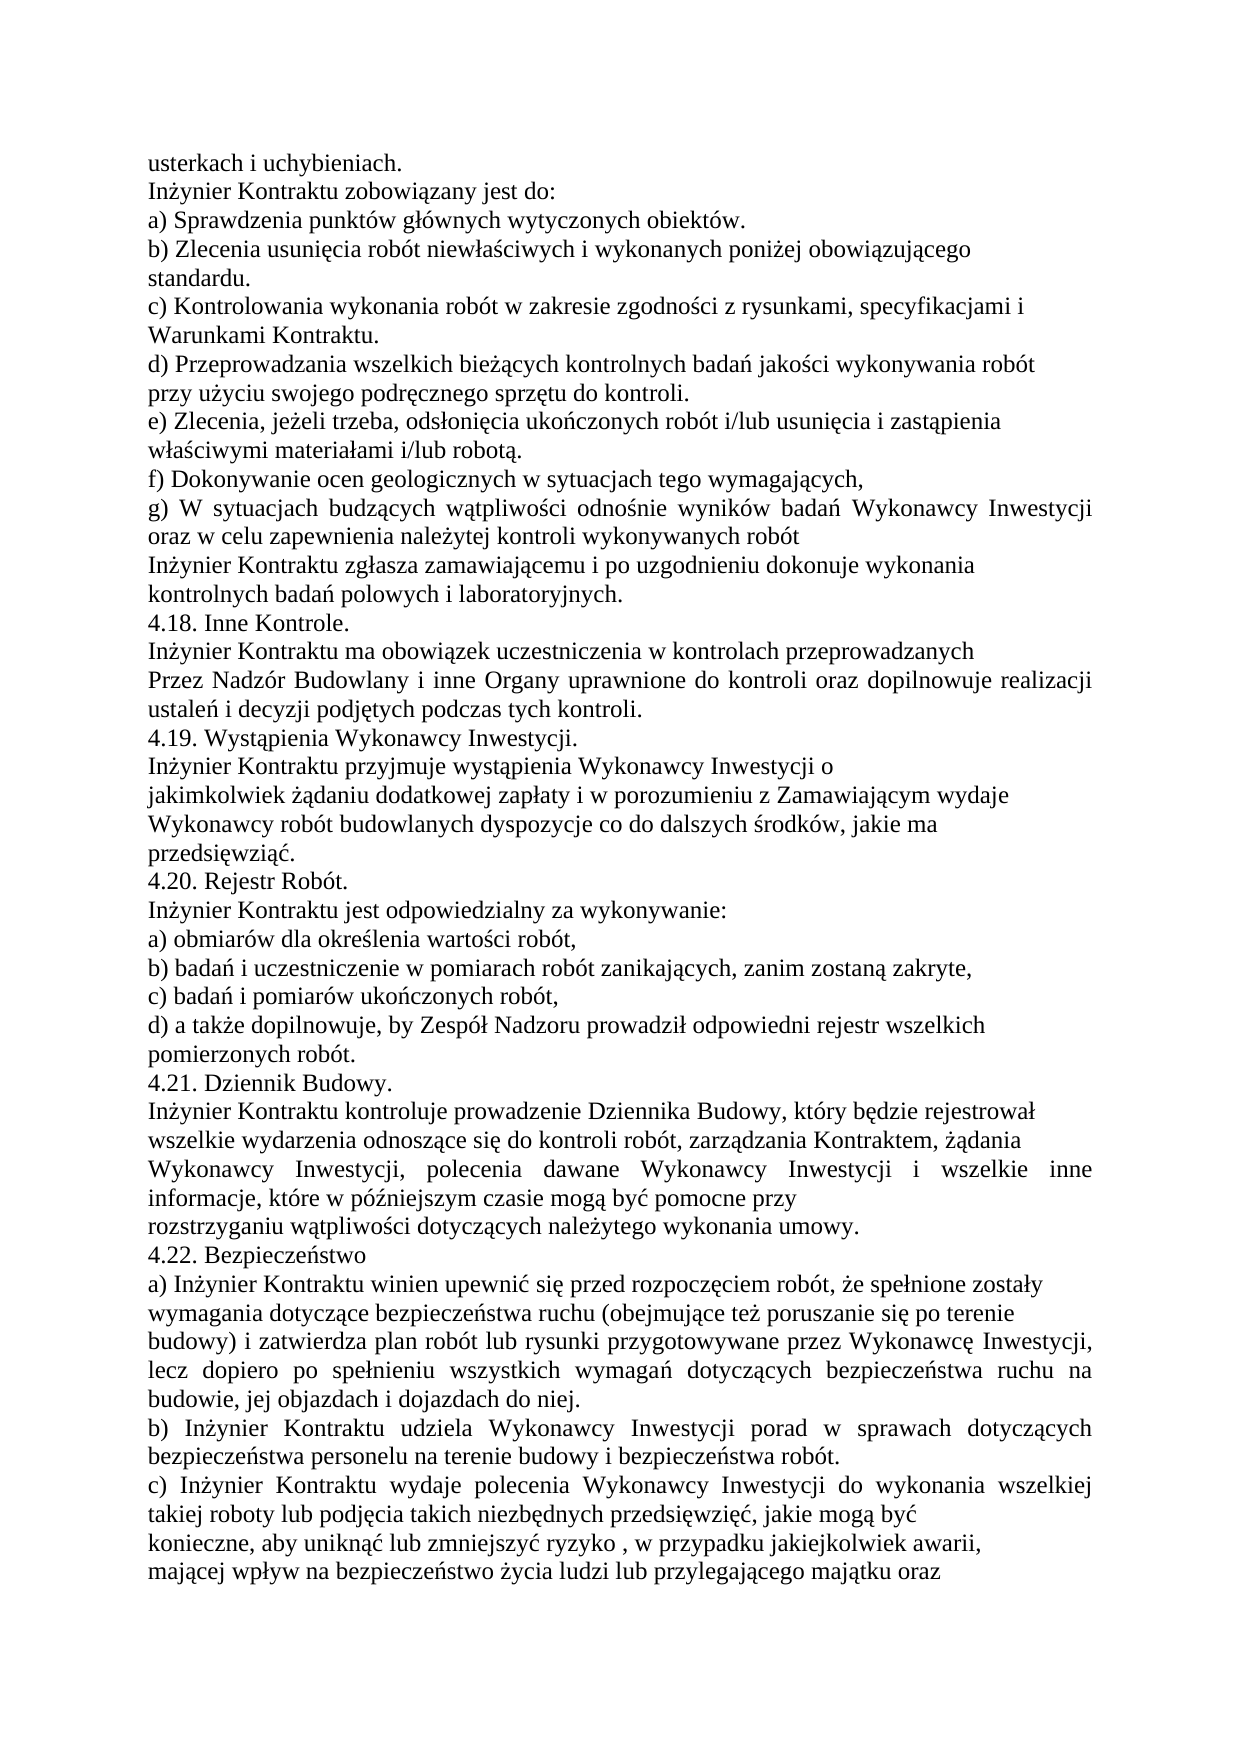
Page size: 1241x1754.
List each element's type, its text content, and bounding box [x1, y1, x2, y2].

text 4.22. Bezpieczeństwo [148, 1240, 1093, 1269]
text wymagania dotyczące bezpieczeństwa ruchu (obejmujące też poruszanie się po terenie [148, 1298, 1093, 1326]
text standardu. [148, 263, 1093, 291]
text budowy) i zatwierdza plan robót lub rysunki przygotowywane przez Wykonawcę Inwestycji, lecz dopiero po spełnieniu wszystkich wymagań dotyczących bezpieczeństwa ruchu na budowie, jej objazdach i dojazdach do niej. [148, 1326, 1093, 1413]
text mającej wpływ na bezpieczeństwo życia ludzi lub przylegającego majątku oraz [148, 1556, 1093, 1585]
text wszelkie wydarzenia odnoszące się do kontroli robót, zarządzania Kontraktem, żądania [148, 1125, 1093, 1154]
text b) Zlecenia usunięcia robót niewłaściwych i wykonanych poniżej obowiązującego [148, 234, 1093, 263]
text 4.18. Inne Kontrole. [148, 608, 1093, 636]
text a) Sprawdzenia punktów głównych wytyczonych obiektów. [148, 205, 1093, 234]
text d) a także dopilnowuje, by Zespół Nadzoru prowadził odpowiedni rejestr wszelkich [148, 1010, 1093, 1039]
text a) Inżynier Kontraktu winien upewnić się przed rozpoczęciem robót, że spełnione zostały [148, 1269, 1093, 1298]
text b) badań i uczestniczenie w pomiarach robót zanikających, zanim zostaną zakryte, [148, 953, 1093, 981]
text Inżynier Kontraktu kontroluje prowadzenie Dziennika Budowy, który będzie rejestrował [148, 1096, 1093, 1125]
text właściwymi materiałami i/lub robotą. [148, 435, 1093, 464]
text d) Przeprowadzania wszelkich bieżących kontrolnych badań jakości wykonywania robót [148, 349, 1093, 378]
text f) Dokonywanie ocen geologicznych w sytuacjach tego wymagających, [148, 464, 1093, 493]
text e) Zlecenia, jeżeli trzeba, odsłonięcia ukończonych robót i/lub usunięcia i zastąpienia [148, 406, 1093, 435]
text c) Kontrolowania wykonania robót w zakresie zgodności z rysunkami, specyfikacjami i [148, 291, 1093, 320]
text jakimkolwiek żądaniu dodatkowej zapłaty i w porozumieniu z Zamawiającym wydaje [148, 780, 1093, 809]
text a) obmiarów dla określenia wartości robót, [148, 924, 1093, 953]
text Inżynier Kontraktu przyjmuje wystąpienia Wykonawcy Inwestycji o [148, 751, 1093, 780]
text c) badań i pomiarów ukończonych robót, [148, 981, 1093, 1010]
text Przez Nadzór Budowlany i inne Organy uprawnione do kontroli oraz dopilnowuje realizacji ustaleń i decyzji podjętych podczas tych kontroli. [148, 665, 1093, 723]
text pomierzonych robót. [148, 1039, 1093, 1068]
text usterkach i uchybieniach. [148, 148, 1093, 176]
text Inżynier Kontraktu zgłasza zamawiającemu i po uzgodnieniu dokonuje wykonania [148, 550, 1093, 579]
text Wykonawcy robót budowlanych dyspozycje co do dalszych środków, jakie ma [148, 809, 1093, 838]
text Inżynier Kontraktu jest odpowiedzialny za wykonywanie: [148, 895, 1093, 924]
text konieczne, aby uniknąć lub zmniejszyć ryzyko , w przypadku jakiejkolwiek awarii, [148, 1528, 1093, 1556]
text przy użyciu swojego podręcznego sprzętu do kontroli. [148, 378, 1093, 406]
text b) Inżynier Kontraktu udziela Wykonawcy Inwestycji porad w sprawach dotyczących bezpieczeństwa personelu na terenie budowy i bezpieczeństwa robót. [148, 1413, 1093, 1470]
text 4.21. Dziennik Budowy. [148, 1068, 1093, 1096]
text kontrolnych badań polowych i laboratoryjnych. [148, 579, 1093, 608]
text 4.19. Wystąpienia Wykonawcy Inwestycji. [148, 723, 1093, 751]
text g) W sytuacjach budzących wątpliwości odnośnie wyników badań Wykonawcy Inwestycji oraz w celu zapewnienia należytej kontroli wykonywanych robót [148, 493, 1093, 550]
text rozstrzyganiu wątpliwości dotyczących należytego wykonania umowy. [148, 1211, 1093, 1240]
text 4.20. Rejestr Robót. [148, 866, 1093, 895]
text przedsięwziąć. [148, 838, 1093, 866]
text Inżynier Kontraktu zobowiązany jest do: [148, 176, 1093, 205]
text c) Inżynier Kontraktu wydaje polecenia Wykonawcy Inwestycji do wykonania wszelkiej takiej roboty lub podjęcia takich niezbędnych przedsięwzięć, jakie mogą być [148, 1470, 1093, 1528]
text Warunkami Kontraktu. [148, 320, 1093, 349]
text Wykonawcy Inwestycji, polecenia dawane Wykonawcy Inwestycji i wszelkie inne informacje, które w późniejszym czasie mogą być pomocne przy [148, 1154, 1093, 1211]
text Inżynier Kontraktu ma obowiązek uczestniczenia w kontrolach przeprowadzanych [148, 636, 1093, 665]
